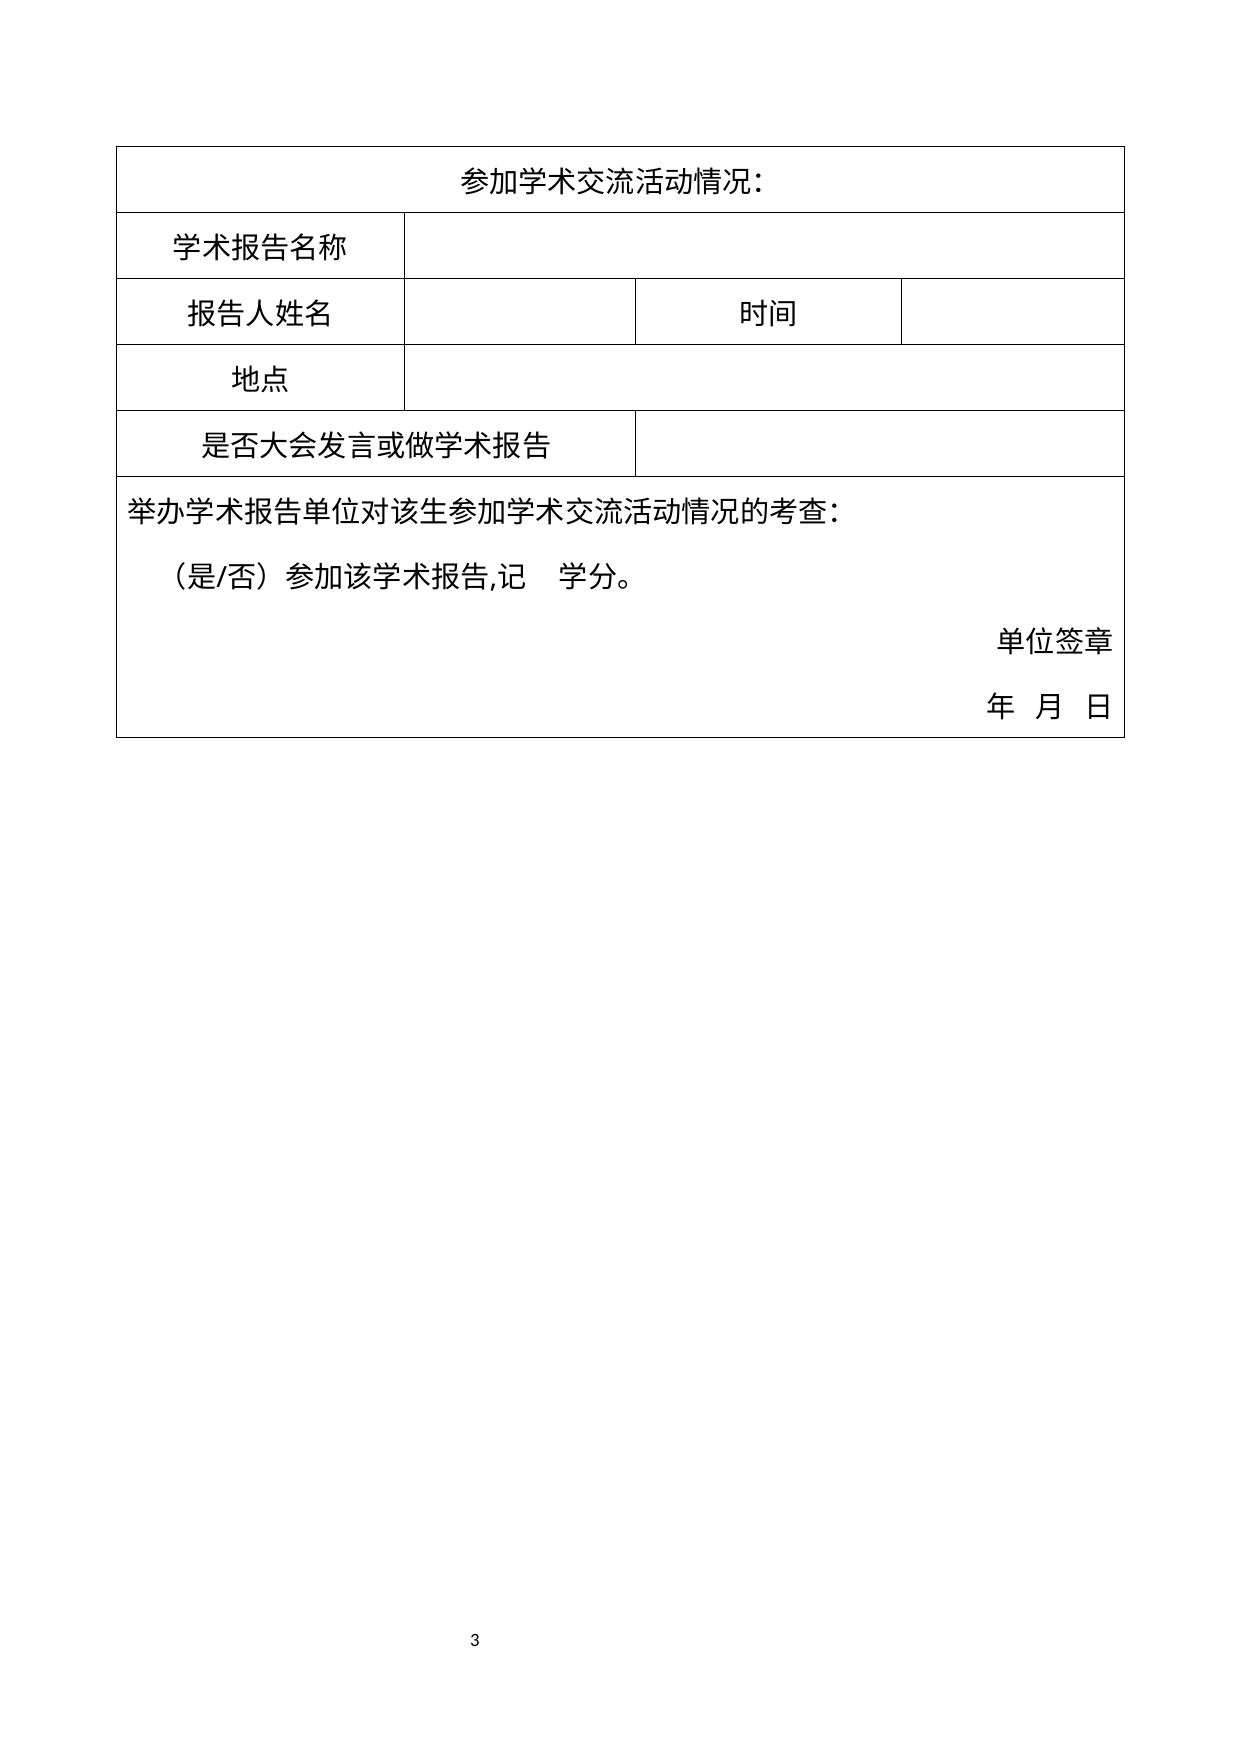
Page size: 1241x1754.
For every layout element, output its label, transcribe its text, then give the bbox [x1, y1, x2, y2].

table_cell 学术报告名称 [117, 213, 404, 278]
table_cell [117, 477, 1124, 737]
table_cell 时间 [636, 279, 901, 344]
table_cell [405, 279, 635, 344]
table_cell [902, 279, 1124, 344]
table_cell 参加学术交流活动情况： [117, 147, 1124, 212]
table_cell 是否大会发言或做学术报告 [117, 411, 635, 476]
table_cell [636, 411, 1124, 476]
table_cell [405, 213, 1124, 278]
table_cell 地点 [117, 345, 404, 410]
table_cell [405, 345, 1124, 410]
table_cell 报告人姓名 [117, 279, 404, 344]
